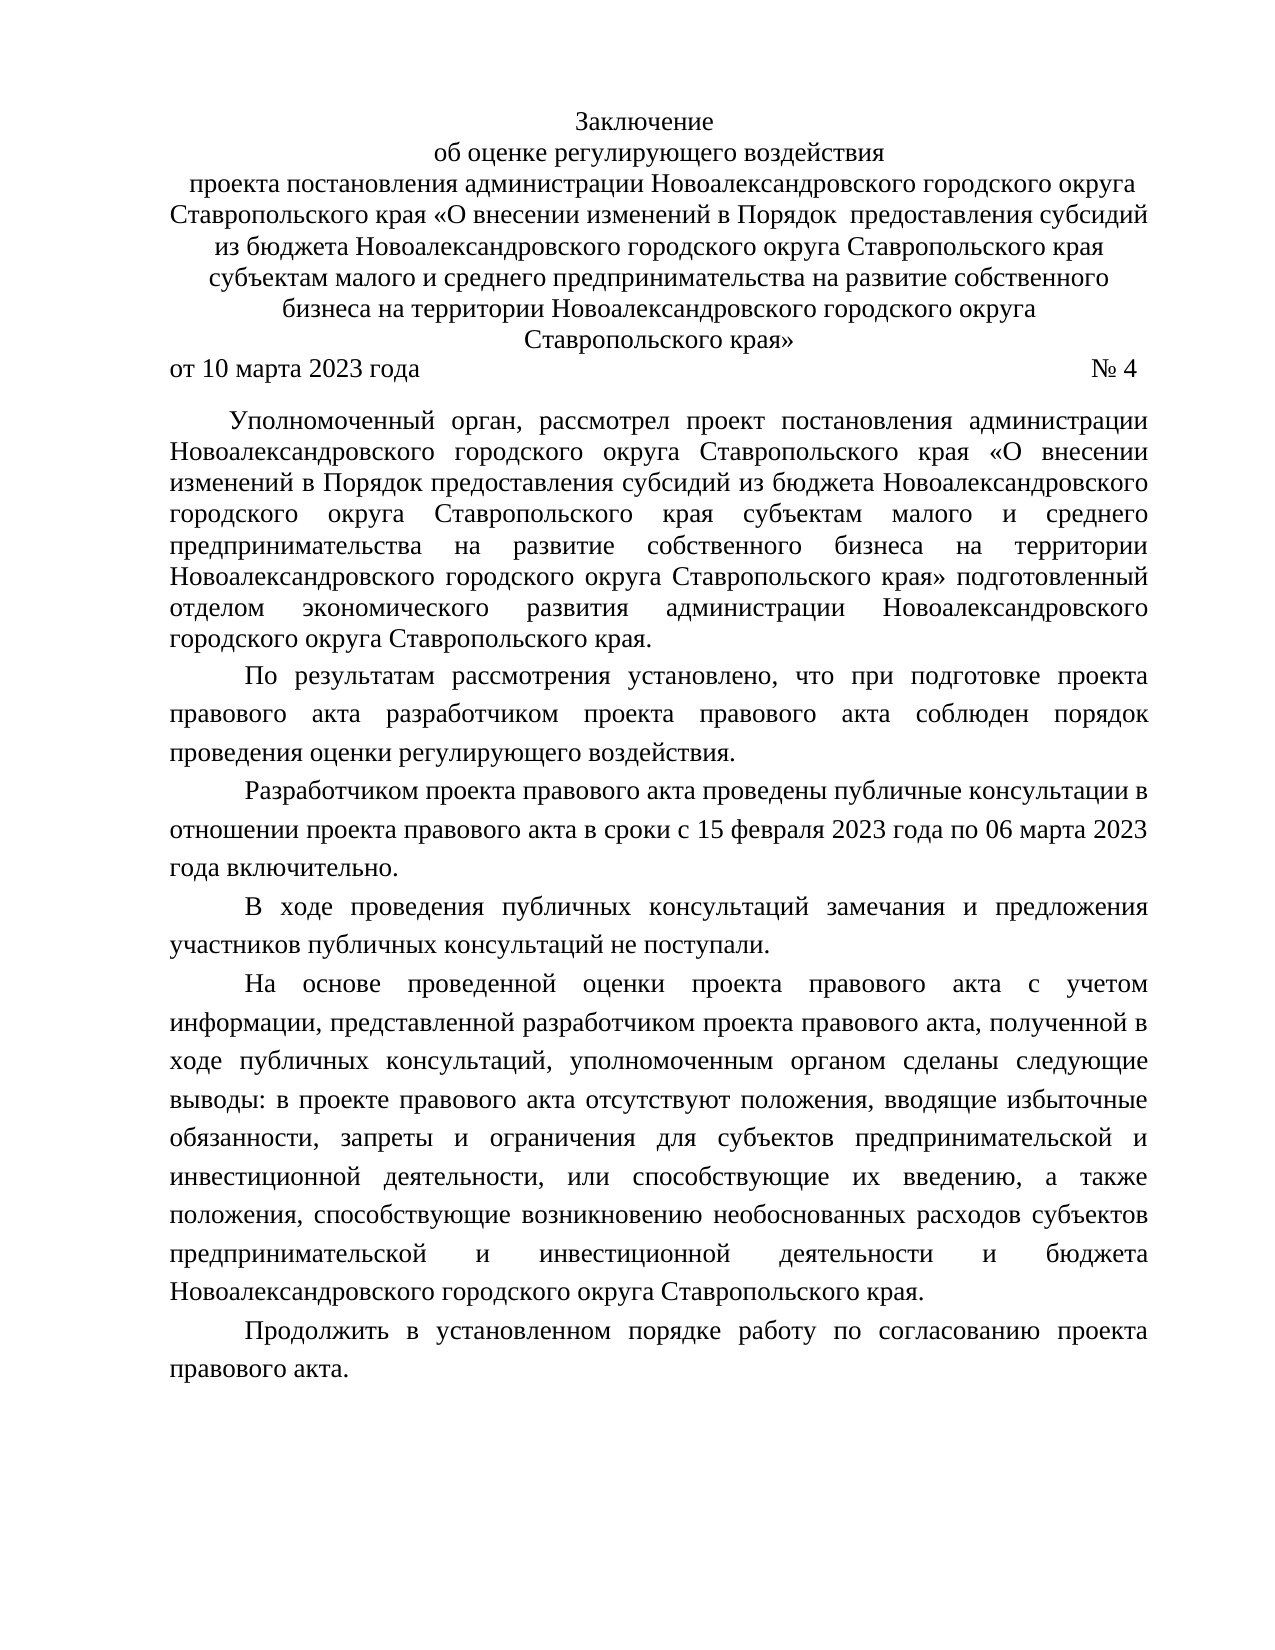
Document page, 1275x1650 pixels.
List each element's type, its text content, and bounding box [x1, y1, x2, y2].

text В ходе проведения публичных консультаций замечания и предложения участников публичных консультаций не поступали. [169, 884, 1149, 962]
text Ставропольского края» [169, 323, 1149, 354]
text от 10 марта 2023 года № 4 [169, 354, 1149, 383]
text Продолжить в установленном порядке работу по согласованию проекта правового акта. [169, 1308, 1149, 1386]
text об оценке регулирующего воздействия [169, 136, 1149, 167]
text Уполномоченный орган, рассмотрел проект постановления администрации Новоалександровского городского округа Ставропольского края «О внесении изменений в Порядок предоставления субсидий из бюджета Новоалександровского городского округа Ставропольского края субъектам малого и среднего предпринимательства на развитие собственного бизнеса на территории Новоалександровского городского округа Ставропольского края» подготовленный отделом экономического развития администрации Новоалександровского городского округа Ставропольского края. [169, 404, 1149, 653]
text Заключение [169, 105, 1149, 136]
text проекта постановления администрации Новоалександровского городского округа Ставропольского края «О внесении изменений в Порядок предоставления субсидий из бюджета Новоалександровского городского округа Ставропольского края субъектам малого и среднего предпринимательства на развитие собственного бизнеса на территории Новоалександровского городского округа [169, 167, 1149, 323]
text Разработчиком проекта правового акта проведены публичные консультации в отношении проекта правового акта в сроки с 15 февраля 2023 года по 06 марта 2023 года включительно. [169, 769, 1149, 884]
text По результатам рассмотрения установлено, что при подготовке проекта правового акта разработчиком проекта правового акта соблюден порядок проведения оценки регулирующего воздействия. [169, 653, 1149, 769]
text На основе проведенной оценки проекта правового акта с учетом информации, представленной разработчиком проекта правового акта, полученной в ходе публичных консультаций, уполномоченным органом сделаны следующие выводы: в проекте правового акта отсутствуют положения, вводящие избыточные обязанности, запреты и ограничения для субъектов предпринимательской и инвестиционной деятельности, или способствующие их введению, а также положения, способствующие возникновению необоснованных расходов субъектов предпринимательской и инвестиционной деятельности и бюджета Новоалександровского городского округа Ставропольского края. [169, 962, 1149, 1308]
